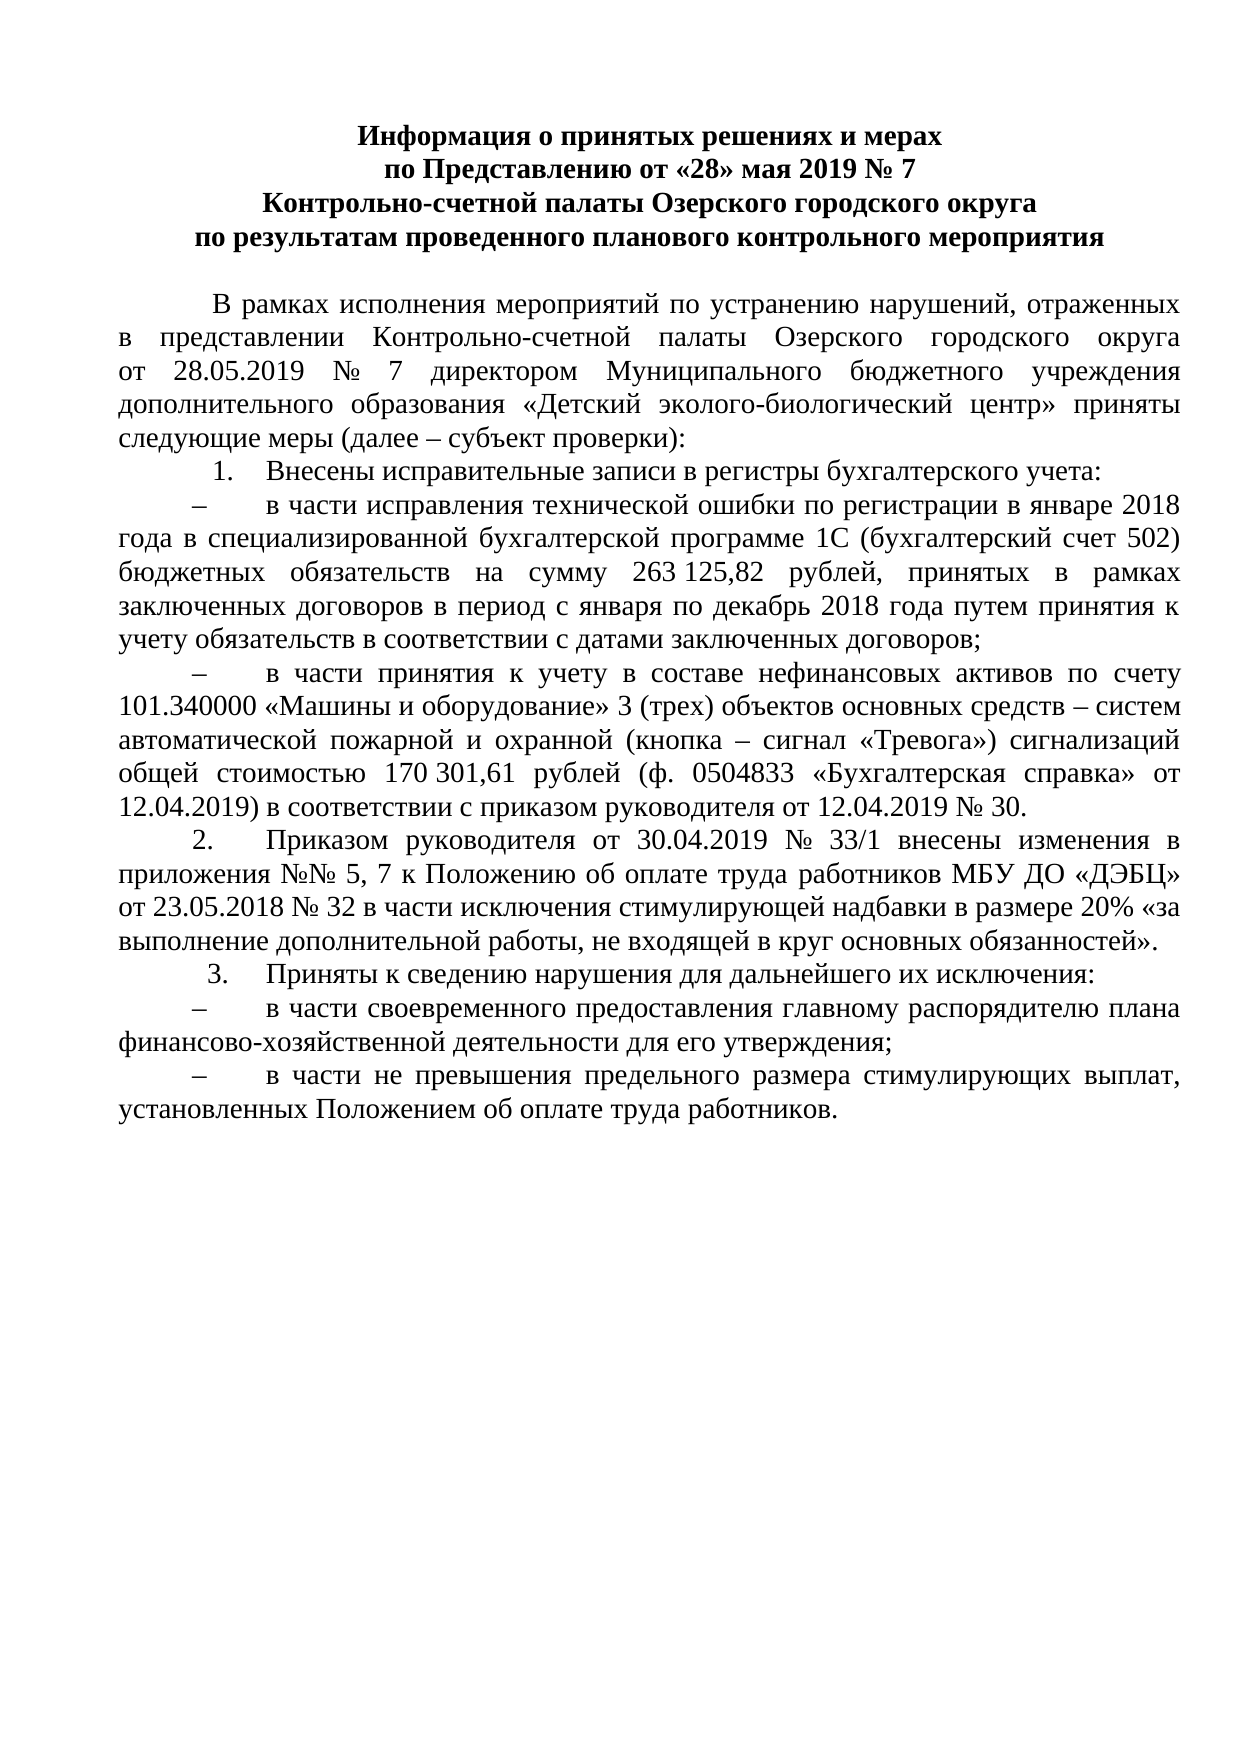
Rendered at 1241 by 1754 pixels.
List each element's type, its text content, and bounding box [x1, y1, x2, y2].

list 1. Внесены исправительные записи в регистры бухгалтерского учета: [212, 453, 1181, 487]
list – в части не превышения предельного размера стимулирующих выплат, установленных Положением об оплате труда работников. [118, 1057, 1181, 1124]
text по Представлению от «28» мая 2019 № 7 [118, 152, 1181, 185]
text по результатам проведенного планового контрольного мероприятия [118, 219, 1181, 252]
text 2. Приказом руководителя от 30.04.2019 № 33/1 внесены изменения в приложения №№ 5, 7 к Положению об оплате труда работников МБУ ДО «ДЭБЦ» от 23.05.2018 № 32 в части исключения стимулирующей надбавки в размере 20% «за выполнение дополнительной работы, не входящей в круг основных обязанностей». [118, 822, 1181, 957]
text Информация о принятых решениях и мерах [118, 118, 1181, 152]
text В рамках исполнения мероприятий по устранению нарушений, отраженных в представлении Контрольно-счетной палаты Озерского городского округа от 28.05.2019 № 7 директором Муниципального бюджетного учреждения дополнительного образования «Детский эколого-биологический центр» приняты следующие меры (далее – субъект проверки): [118, 286, 1181, 453]
list 3. Приняты к сведению нарушения для дальнейшего их исключения: [118, 957, 1181, 990]
text – в части принятия к учету в составе нефинансовых активов по счету 101.340000 «Машины и оборудование» 3 (трех) объектов основных средств – систем автоматической пожарной и охранной (кнопка – сигнал «Тревога») сигнализаций общей стоимостью 170 301,61 рублей (ф. 0504833 «Бухгалтерская справка» от 12.04.2019) в соответствии с приказом руководителя от 12.04.2019 № 30. [118, 655, 1181, 822]
list – в части исправления технической ошибки по регистрации в январе 2018 года в специализированной бухгалтерской программе 1С (бухгалтерский счет 502) бюджетных обязательств на сумму 263 125,82 рублей, принятых в рамках заключенных договоров в период с января по декабрь 2018 года путем принятия к учету обязательств в соответствии с датами заключенных договоров; [118, 487, 1181, 655]
list – в части своевременного предоставления главному распорядителю плана финансово-хозяйственной деятельности для его утверждения; [118, 990, 1181, 1057]
text Контрольно-счетной палаты Озерского городского округа [118, 185, 1181, 219]
